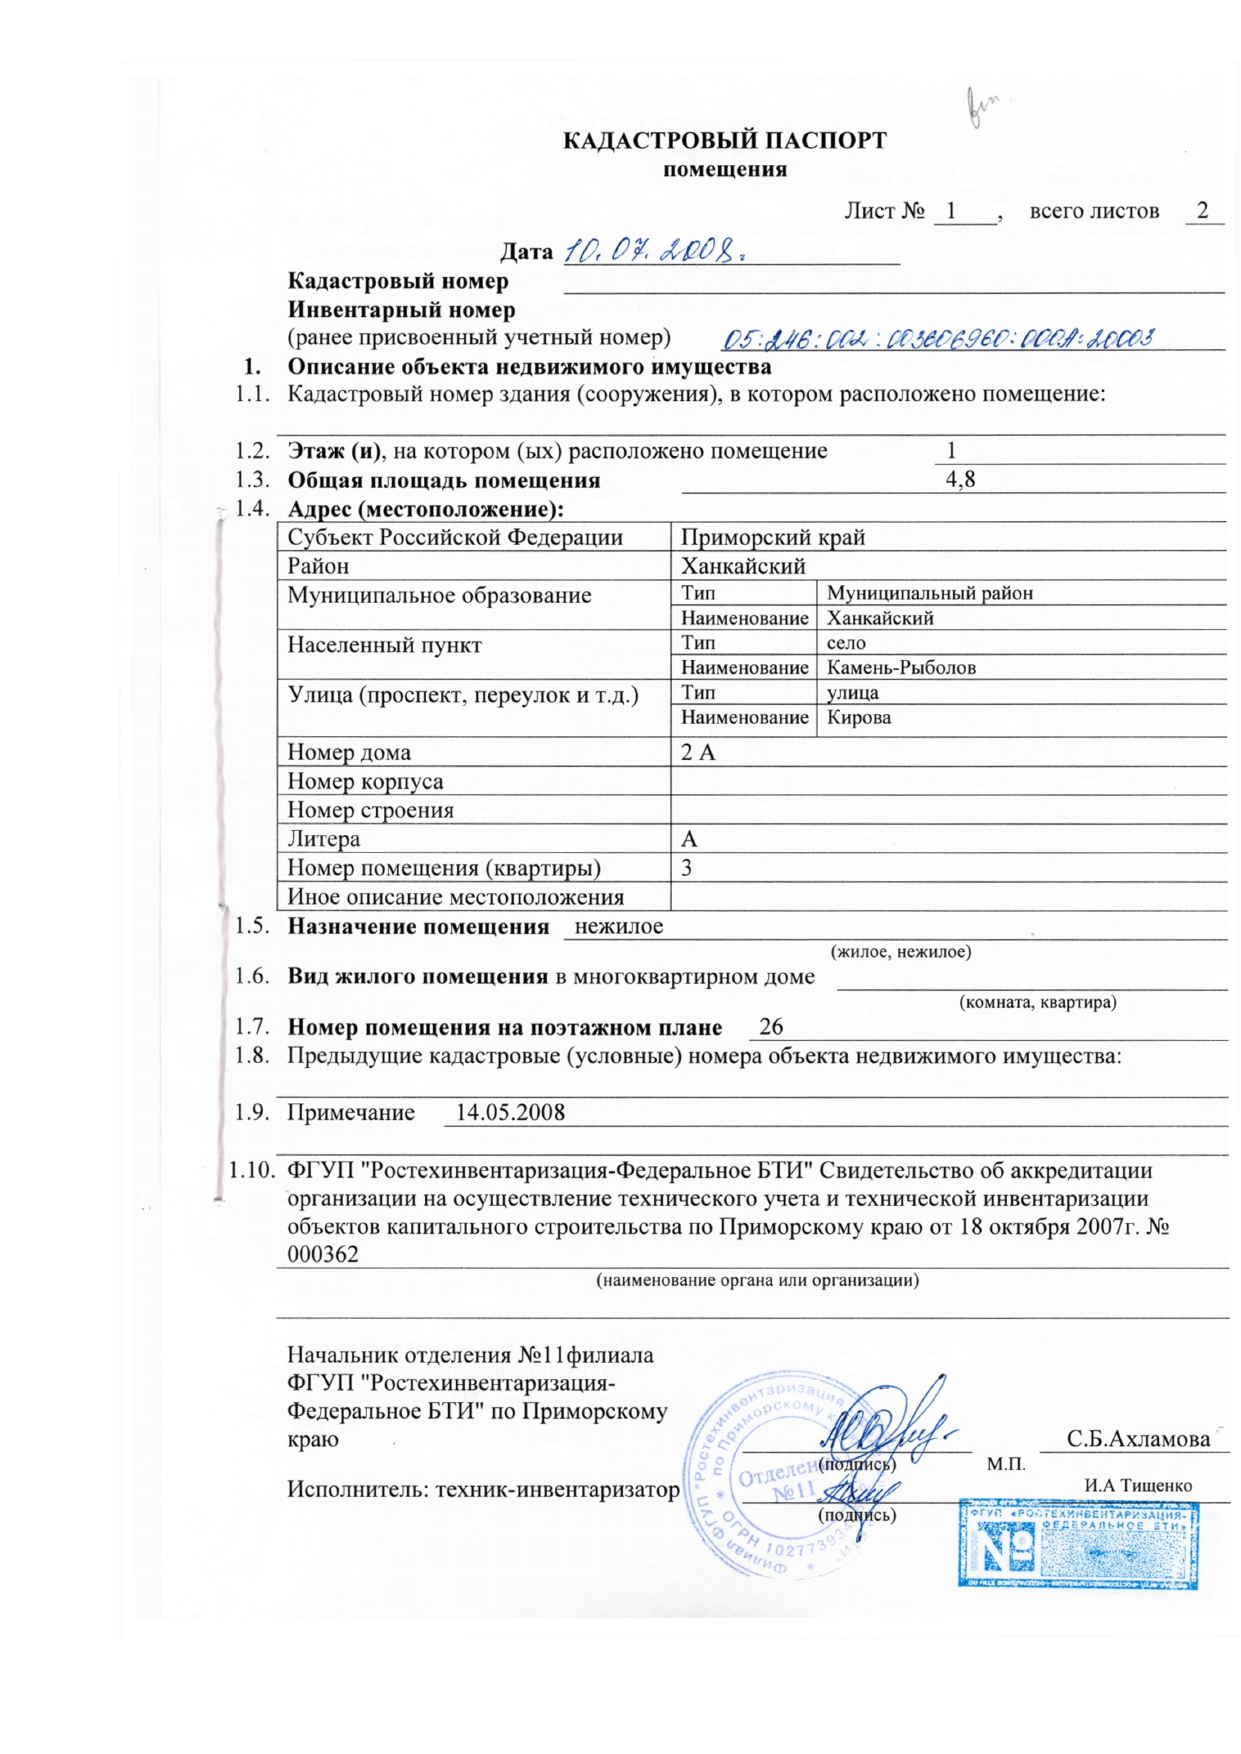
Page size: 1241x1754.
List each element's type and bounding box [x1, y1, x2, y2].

picture [118, 59, 1241, 1639]
